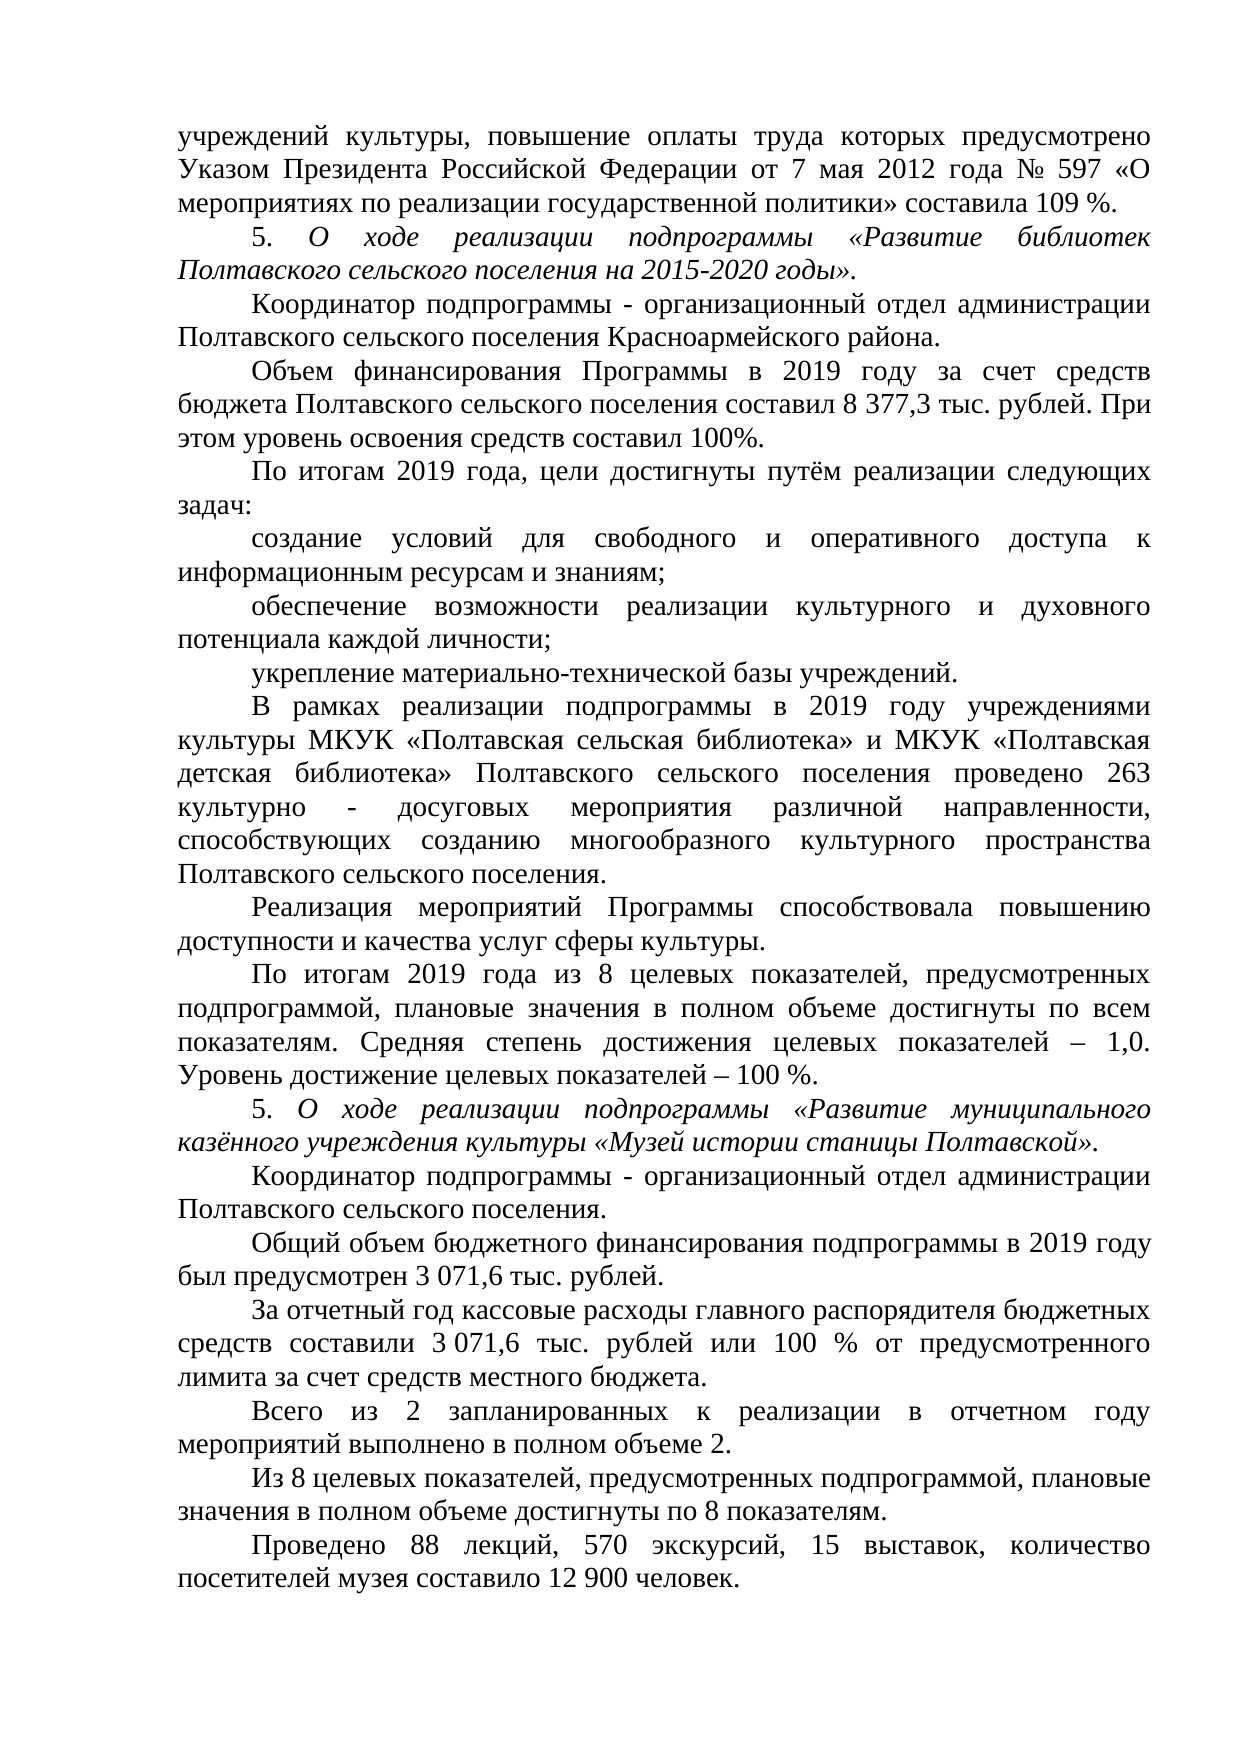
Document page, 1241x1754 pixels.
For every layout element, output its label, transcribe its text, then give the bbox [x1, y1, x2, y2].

text укрепление материально-технической базы учреждений. [177, 655, 1152, 688]
text Объем финансирования Программы в 2019 году за счет средств бюджета Полтавского сельского поселения составил 8 377,3 тыс. рублей. При этом уровень освоения средств составил 100%. [177, 353, 1152, 453]
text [177, 118, 1152, 219]
text Из 8 целевых показателей, предусмотренных подпрограммой, плановые значения в полном объеме достигнуты по 8 показателям. [177, 1460, 1152, 1527]
text Координатор подпрограммы - организационный отдел администрации Полтавского сельского поселения Красноармейского района. [177, 286, 1152, 353]
text Проведено 88 лекций, 570 экскурсий, 15 выставок, количество посетителей музея составило 12 900 человек. [177, 1527, 1152, 1594]
text Реализация мероприятий Программы способствовала повышению доступности и качества услуг сферы культуры. [177, 889, 1152, 957]
text По итогам 2019 года из 8 целевых показателей, предусмотренных подпрограммой, плановые значения в полном объеме достигнуты по всем показателям. Средняя степень достижения целевых показателей – 1,0. Уровень достижение целевых показателей – 100 %. [177, 957, 1152, 1091]
text По итогам 2019 года, цели достигнуты путём реализации следующих задач: [177, 453, 1152, 521]
text Общий объем бюджетного финансирования подпрограммы в 2019 году был предусмотрен 3 071,6 тыс. рублей. [177, 1225, 1152, 1292]
text 5. О ходе реализации подпрограммы «Развитие библиотек Полтавского сельского поселения на 2015-2020 годы». [177, 219, 1152, 286]
text В рамках реализации подпрограммы в 2019 году учреждениями культуры МКУК «Полтавская сельская библиотека» и МКУК «Полтавская детская библиотека» Полтавского сельского поселения проведено 263 культурно - досуговых мероприятия различной направленности, способствующих созданию многообразного культурного пространства Полтавского сельского поселения. [177, 688, 1152, 889]
text 5. О ходе реализации подпрограммы «Развитие муниципального казённого учреждения культуры «Музей истории станицы Полтавской». [177, 1091, 1152, 1158]
text Координатор подпрограммы - организационный отдел администрации Полтавского сельского поселения. [177, 1158, 1152, 1225]
text Всего из 2 запланированных к реализации в отчетном году мероприятий выполнено в полном объеме 2. [177, 1393, 1152, 1460]
text обеспечение возможности реализации культурного и духовного потенциала каждой личности; [177, 588, 1152, 655]
text За отчетный год кассовые расходы главного распорядителя бюджетных средств составили 3 071,6 тыс. рублей или 100 % от предусмотренного лимита за счет средств местного бюджета. [177, 1292, 1152, 1393]
text создание условий для свободного и оперативного доступа к информационным ресурсам и знаниям; [177, 521, 1152, 588]
